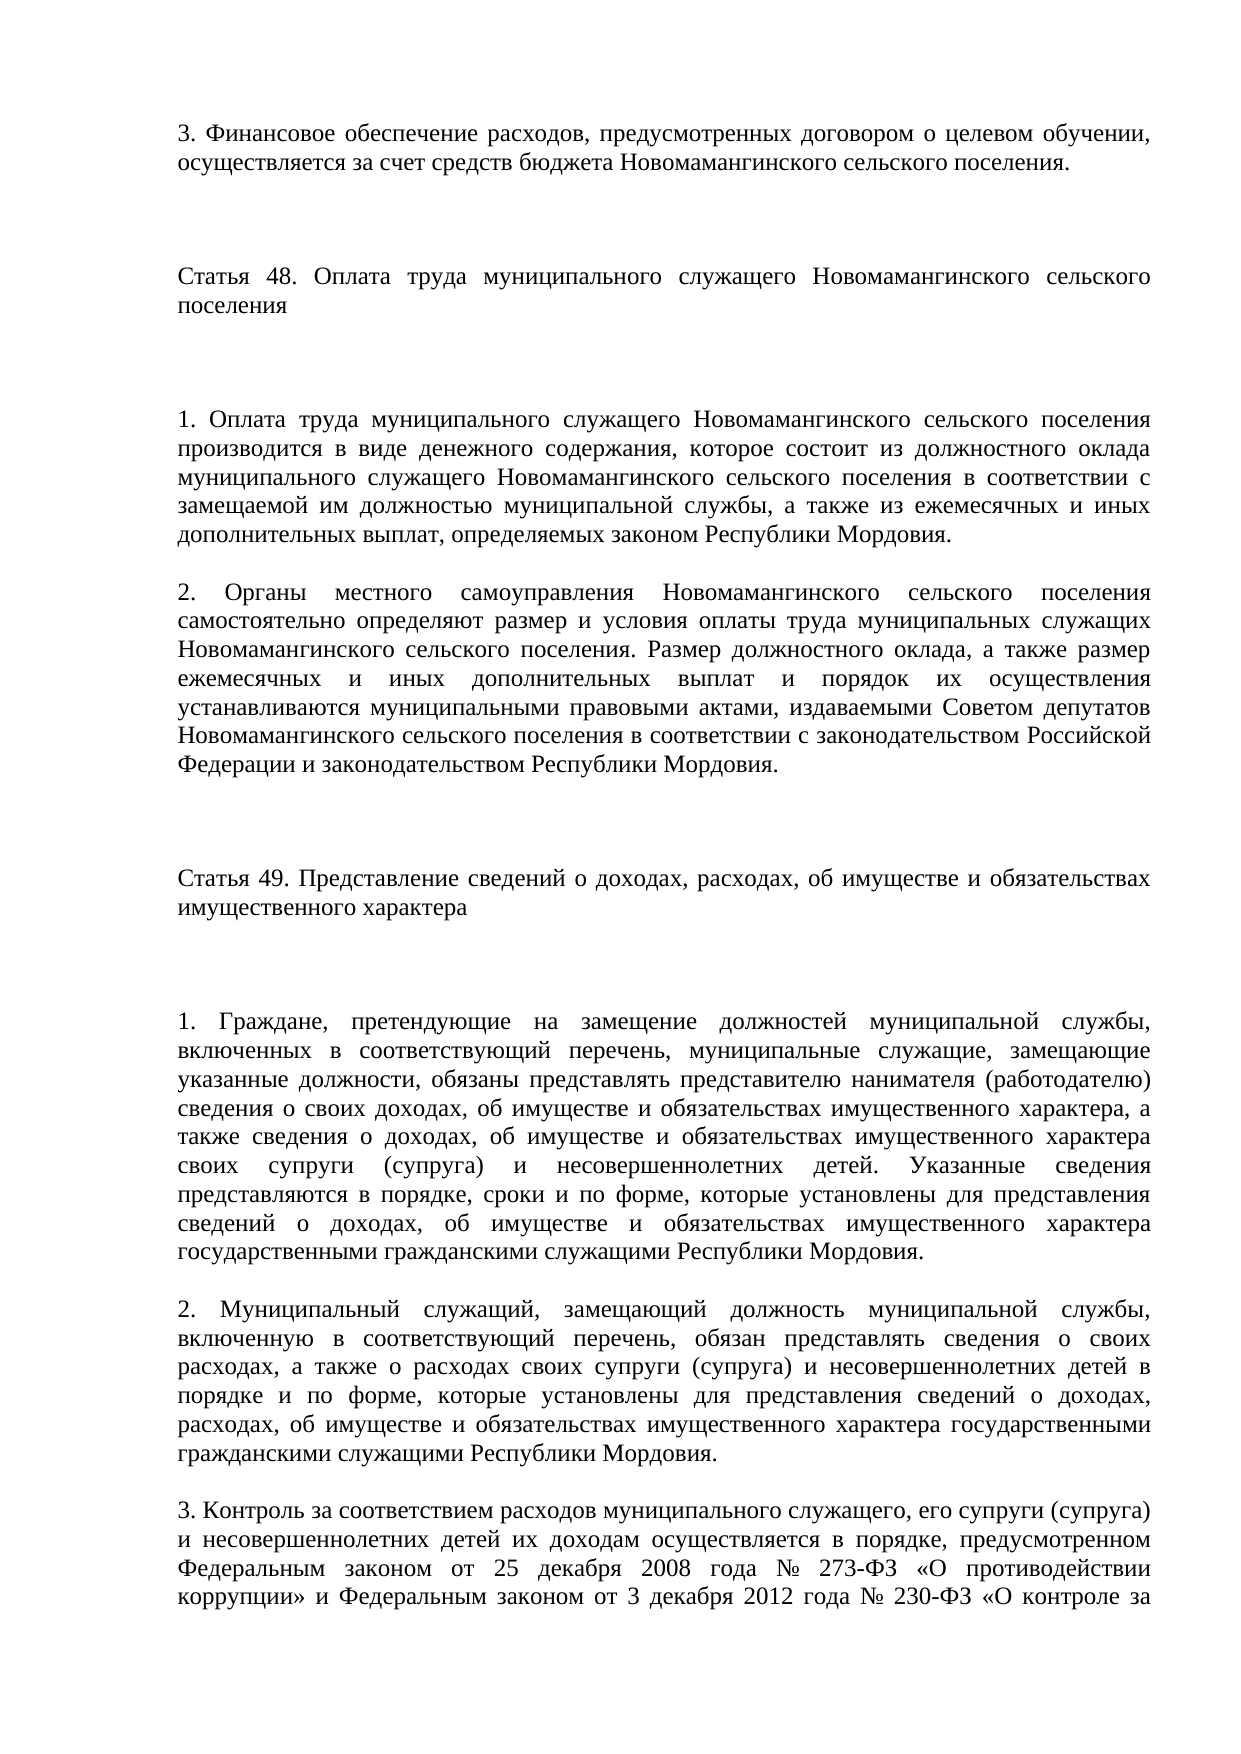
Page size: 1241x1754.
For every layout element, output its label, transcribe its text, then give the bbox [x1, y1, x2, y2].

text Статья 48. Оплата труда муниципального служащего Новомамангинского сельского поселения [177, 261, 1152, 319]
text 2. Муниципальный служащий, замещающий должность муниципальной службы, включенную в соответствующий перечень, обязан представлять сведения о своих расходах, а также о расходах своих супруги (супруга) и несовершеннолетних детей в порядке и по форме, которые установлены для представления сведений о доходах, расходах, об имуществе и обязательствах имущественного характера государственными гражданскими служащими Республики Мордовия. [177, 1294, 1152, 1466]
text 3. Финансовое обеспечение расходов, предусмотренных договором о целевом обучении, осуществляется за счет средств бюджета Новомамангинского сельского поселения. [177, 118, 1152, 176]
text 1. Оплата труда муниципального служащего Новомамангинского сельского поселения производится в виде денежного содержания, которое состоит из должностного оклада муниципального служащего Новомамангинского сельского поселения в соответствии с замещаемой им должностью муниципальной службы, а также из ежемесячных и иных дополнительных выплат, определяемых законом Республики Мордовия. [177, 404, 1152, 548]
text 1. Граждане, претендующие на замещение должностей муниципальной службы, включенных в соответствующий перечень, муниципальные служащие, замещающие указанные должности, обязаны представлять представителю нанимателя (работодателю) сведения о своих доходах, об имуществе и обязательствах имущественного характера, а также сведения о доходах, об имуществе и обязательствах имущественного характера своих супруги (супруга) и несовершеннолетних детей. Указанные сведения представляются в порядке, сроки и по форме, которые установлены для представления сведений о доходах, об имуществе и обязательствах имущественного характера государственными гражданскими служащими Республики Мордовия. [177, 1006, 1152, 1265]
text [177, 1495, 1152, 1610]
text Статья 49. Представление сведений о доходах, расходах, об имуществе и обязательствах имущественного характера [177, 863, 1152, 921]
text 2. Органы местного самоуправления Новомамангинского сельского поселения самостоятельно определяют размер и условия оплаты труда муниципальных служащих Новомамангинского сельского поселения. Размер должностного оклада, а также размер ежемесячных и иных дополнительных выплат и порядок их осуществления устанавливаются муниципальными правовыми актами, издаваемыми Советом депутатов Новомамангинского сельского поселения в соответствии с законодательством Российской Федерации и законодательством Республики Мордовия. [177, 577, 1152, 778]
